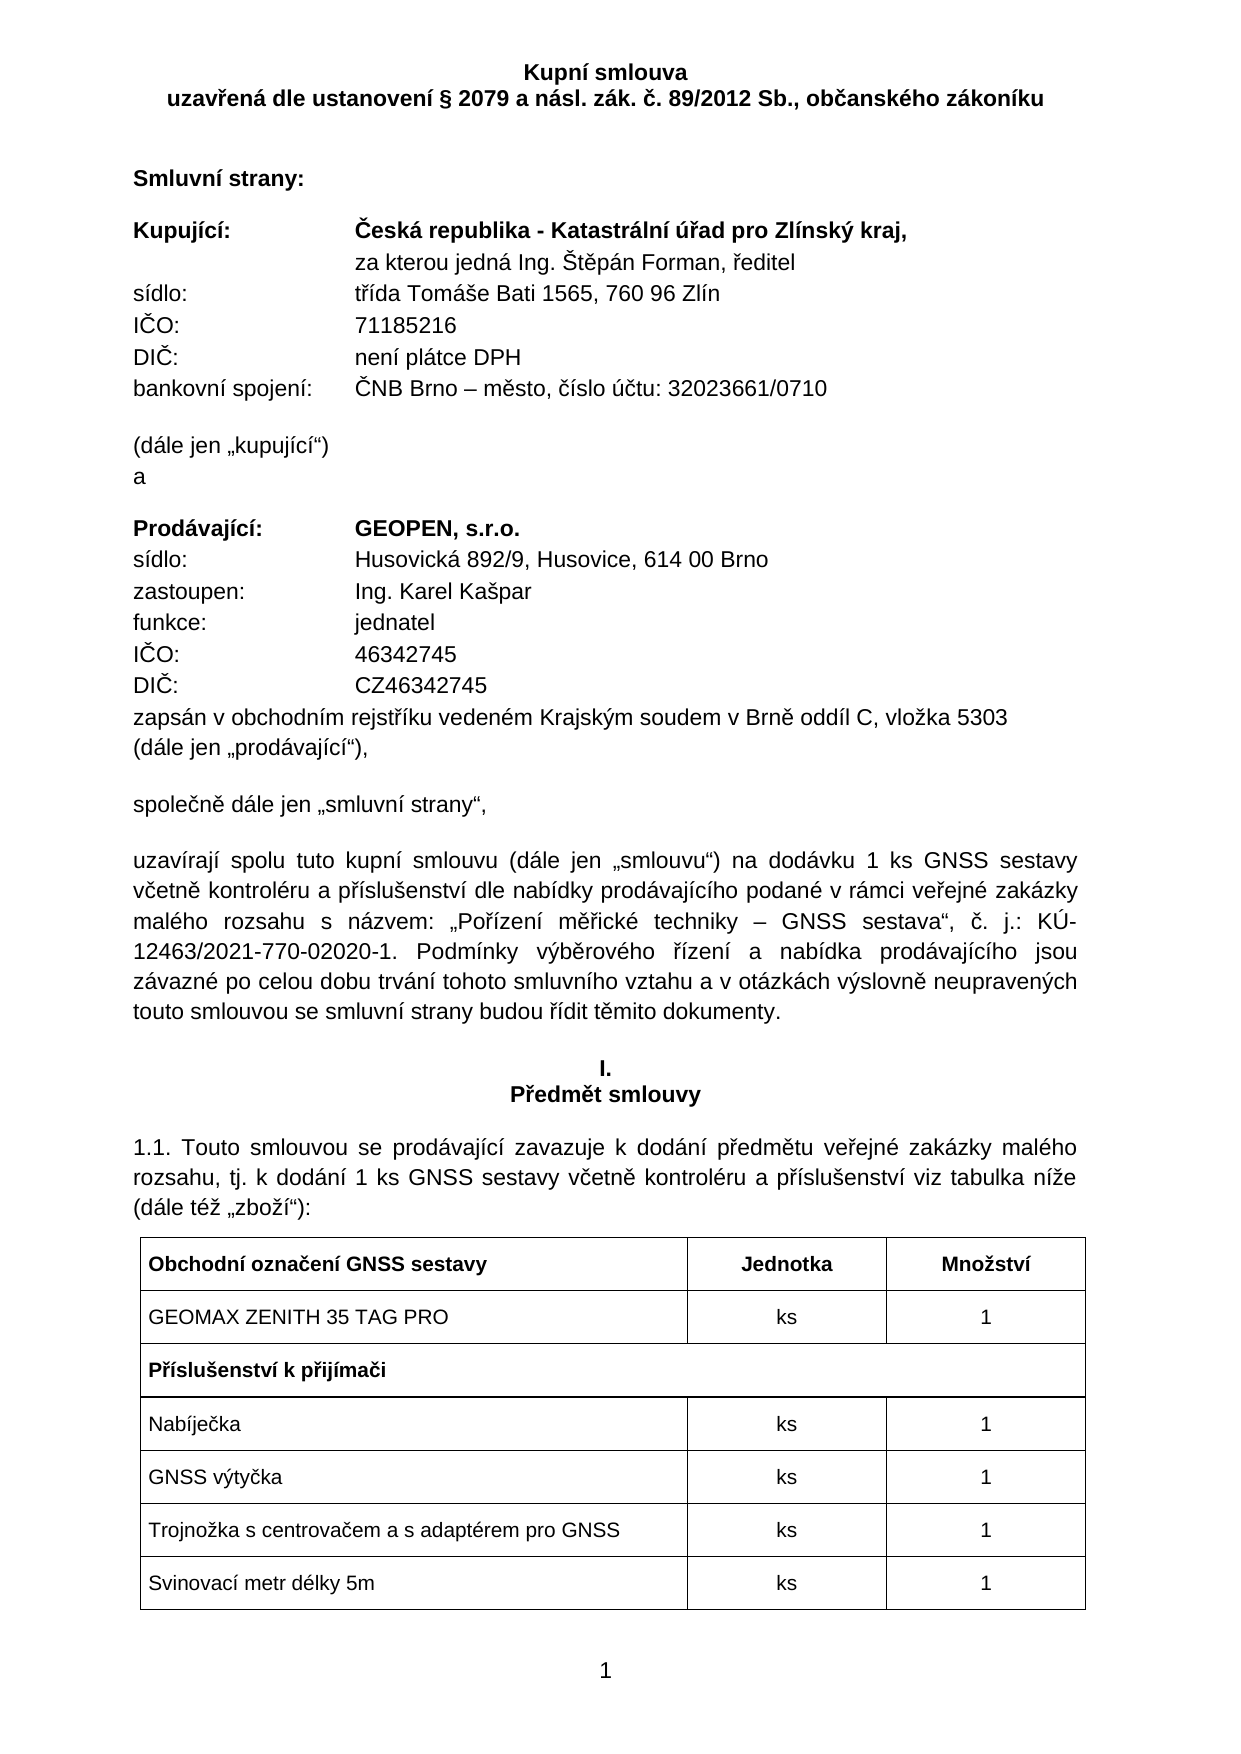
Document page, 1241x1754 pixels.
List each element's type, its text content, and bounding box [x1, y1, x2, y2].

text DIČ: CZ46342745 [133, 672, 1078, 699]
text zapsán v obchodním rejstříku vedeném Krajským soudem v Brně oddíl C, vložka 5303 [133, 704, 1078, 730]
table_header Jednotka [688, 1238, 886, 1290]
table_cell ks [688, 1291, 886, 1343]
text IČO: 71185216 [133, 312, 1078, 338]
text uzavírají spolu tuto kupní smlouvu (dále jen „smlouvu“) na dodávku 1 ks GNSS sestavy včetně kontroléru a příslušenství dle nabídky prodávajícího podané v rámci veřejné zakázky malého rozsahu s názvem: „Pořízení měřické techniky – GNSS sestava“, č. j.: KÚ-12463/2021-770-02020-1. Podmínky výběrového řízení a nabídka prodávajícího jsou závazné po celou dobu trvání tohoto smluvního vztahu a v otázkách výslovně neupravených touto smlouvou se smluvní strany budou řídit těmito dokumenty. [133, 847, 1078, 1024]
table_cell ks [688, 1557, 886, 1609]
table_cell 1 [887, 1398, 1085, 1449]
table_cell 1 [887, 1291, 1085, 1343]
text Předmět smlouvy [133, 1081, 1078, 1107]
text (dále jen „kupující“) [133, 432, 1078, 458]
text zastoupen: Ing. Karel Kašpar [133, 578, 1078, 604]
text funkce: jednatel [133, 609, 1078, 636]
text bankovní spojení: ČNB Brno – město, číslo účtu: 32023661/0710 [133, 375, 1078, 401]
text a [133, 463, 1078, 489]
table_cell 1 [887, 1451, 1085, 1503]
text Prodávající: GEOPEN, s.r.o. [133, 514, 1078, 541]
table_header Obchodní označení GNSS sestavy [141, 1238, 687, 1290]
text sídlo: Husovická 892/9, Husovice, 614 00 Brno [133, 546, 1078, 572]
table_cell Svinovací metr délky 5m [141, 1557, 687, 1609]
table_cell GEOMAX ZENITH 35 TAG PRO [141, 1291, 687, 1343]
text společně dále jen „smluvní strany“, [133, 791, 1078, 817]
text (dále jen „prodávající“), [133, 734, 1078, 760]
table_cell GNSS výtyčka [141, 1451, 687, 1503]
text I. [133, 1055, 1078, 1081]
table_cell Příslušenství k přijímači [141, 1344, 1085, 1396]
text Smluvní strany: [133, 164, 1078, 191]
table_cell 1 [887, 1504, 1085, 1556]
text sídlo: třída Tomáše Bati 1565, 760 96 Zlín [133, 280, 1078, 307]
text 1.1. Touto smlouvou se prodávající zavazuje k dodání předmětu veřejné zakázky malého rozsahu, tj. k dodání 1 ks GNSS sestavy včetně kontroléru a příslušenství viz tabulka níže (dále též „zboží“): [133, 1134, 1078, 1221]
table_cell 1 [887, 1557, 1085, 1609]
text za kterou jedná Ing. Štěpán Forman, ředitel [133, 249, 1078, 275]
table_cell ks [688, 1398, 886, 1449]
table_cell Trojnožka s centrovačem a s adaptérem pro GNSS [141, 1504, 687, 1556]
table_cell Nabíječka [141, 1398, 687, 1449]
text Kupní smlouva [133, 59, 1078, 85]
text DIČ: není plátce DPH [133, 343, 1078, 370]
text uzavřená dle ustanovení § 2079 a násl. zák. č. 89/2012 Sb., občanského zákoníku [133, 85, 1078, 112]
table_cell ks [688, 1504, 886, 1556]
table_cell ks [688, 1451, 886, 1503]
table_header Množství [887, 1238, 1085, 1290]
text IČO: 46342745 [133, 641, 1078, 667]
text Kupující: Česká republika - Katastrální úřad pro Zlínský kraj, [133, 217, 1078, 243]
